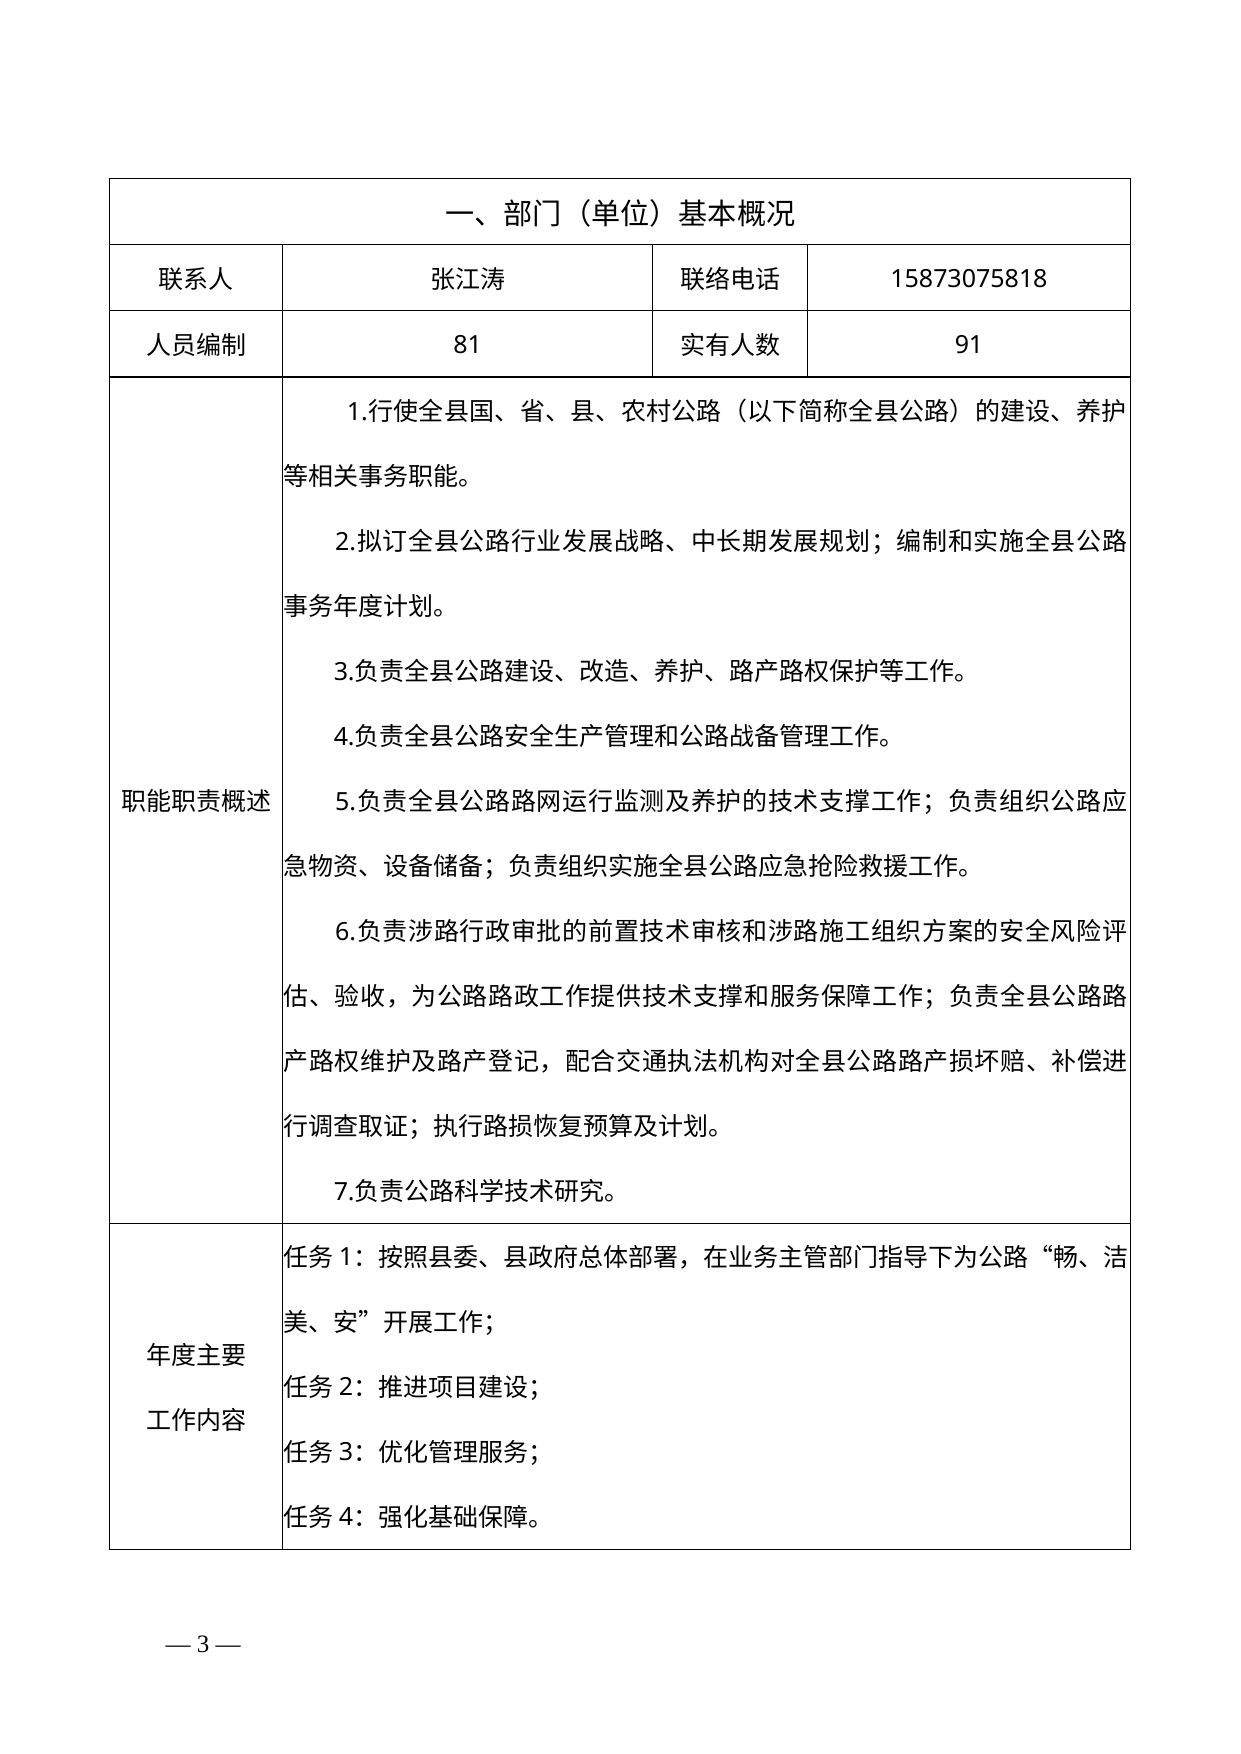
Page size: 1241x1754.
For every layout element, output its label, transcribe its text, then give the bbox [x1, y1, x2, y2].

table_cell 人员编制 [110, 311, 282, 376]
table_cell 联系人 [110, 245, 282, 310]
table_cell 年度主要 工作内容 [110, 1224, 282, 1548]
table_cell 91 [808, 311, 1130, 376]
table_cell 实有人数 [653, 311, 807, 376]
table_cell 职能职责概述 [110, 378, 282, 1222]
table_cell 任务1：按照县委、县政府总体部署，在业务主管部门指导下为公路“畅、洁美、安”开展工作； 任务2：推进项目建设； 任务3：优化管理服务； 任务4：强化基础保障。 [283, 1224, 1130, 1548]
table_header 一、部门（单位）基本概况 [110, 179, 1130, 244]
table_cell 81 [283, 311, 652, 376]
table_cell 联络电话 [653, 245, 807, 310]
table_cell 张江涛 [283, 245, 652, 310]
table_cell 15873075818 [808, 245, 1130, 310]
table_cell 1.行使全县国、省、县、农村公路（以下简称全县公路）的建设、养护等相关事务职能。 2.拟订全县公路行业发展战略、中长期发展规划；编制和实施全县公路事务年度计划。 3.负责全县公路建设、改造、养护、路产路权保护等工作。 4.负责全县公路安全生产管理和公路战备管理工作。 5.负责全县公路路网运行监测及养护的技术支撑工作；负责组织公路应急物资、设备储备；负责组织实施全县公路应急抢险救援工作。 6.负责涉路行政审批的前置技术审核和涉路施工组织方案的安全风险评估、验收，为公路路政工作提供技术支撑和服务保障工作；负责全县公路路产路权维护及路产登记，配合交通执法机构对全县公路路产损坏赔、补偿进行调查取证；执行路损恢复预算及计划。 7.负责公路科学技术研究。 [283, 378, 1130, 1222]
